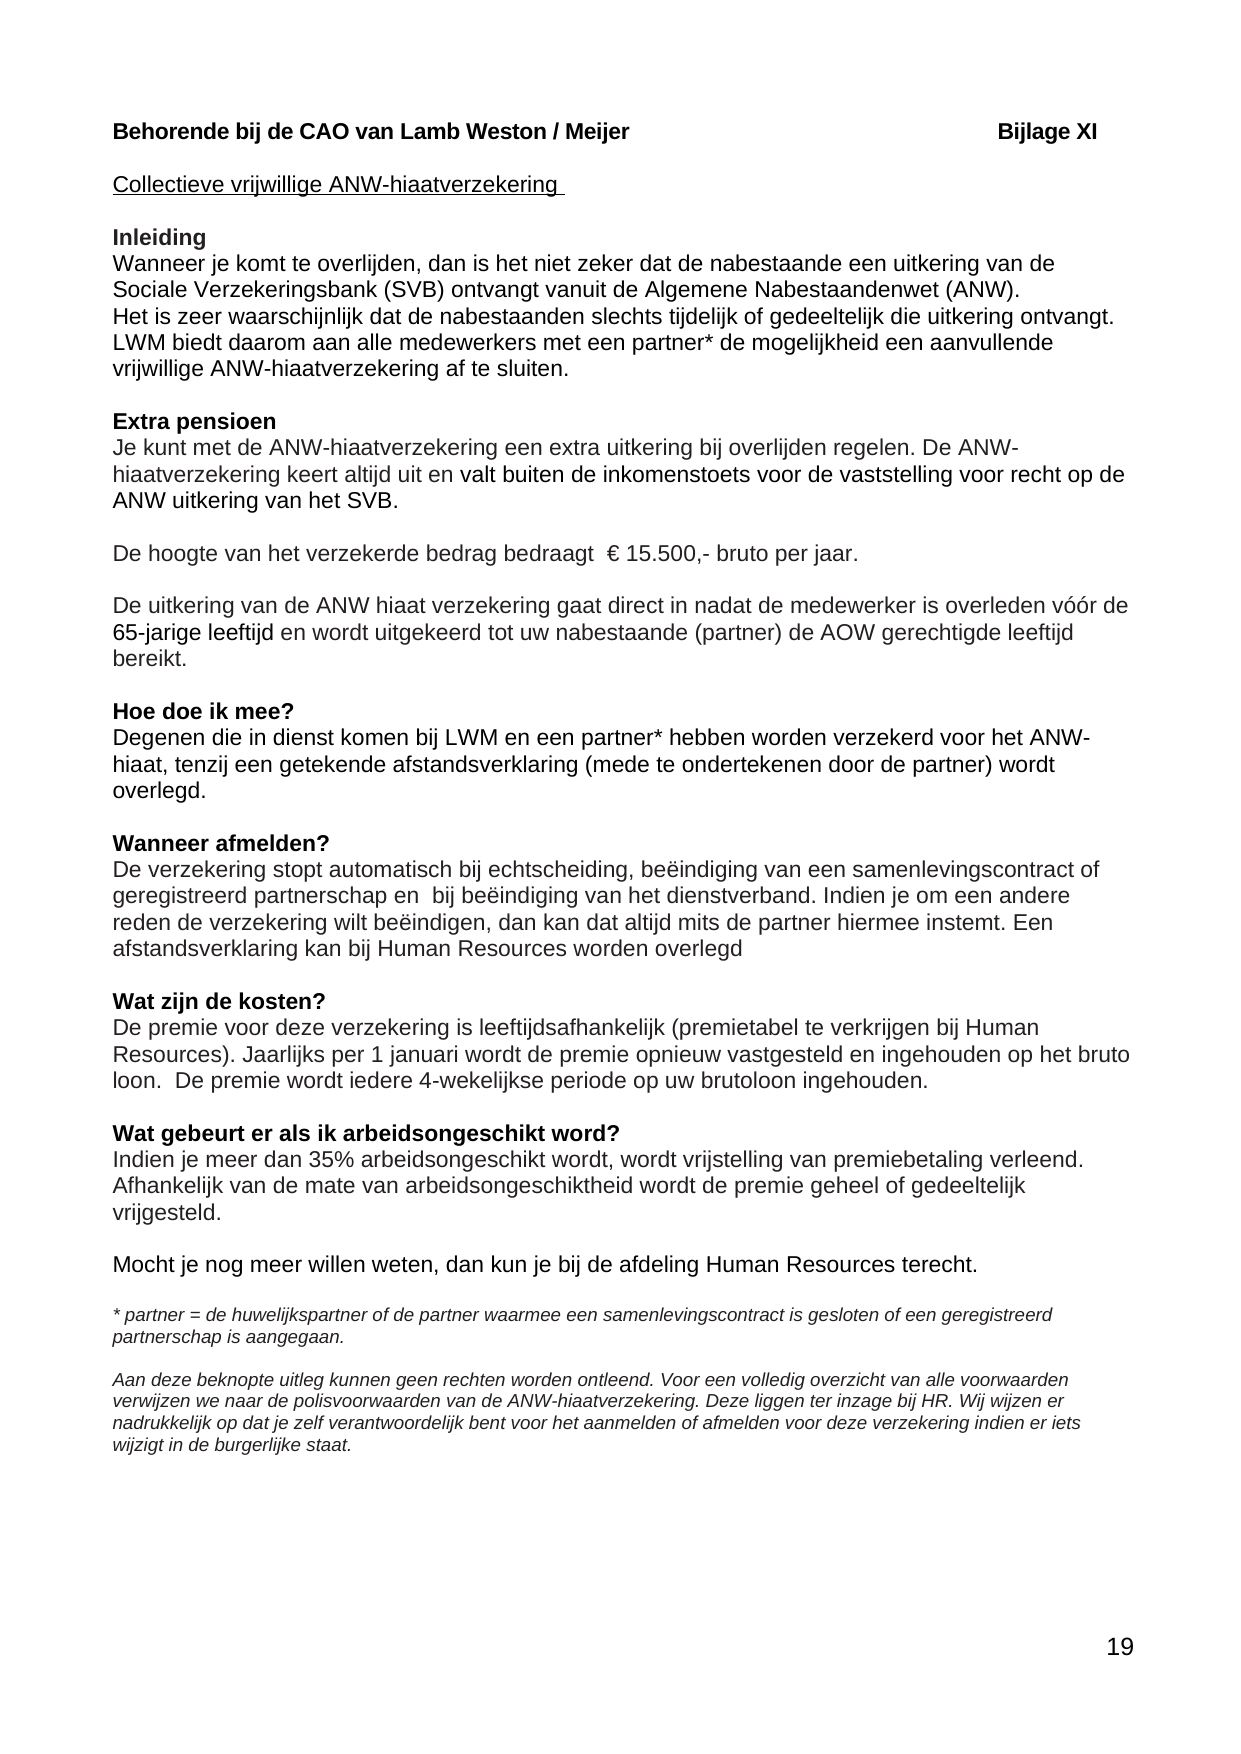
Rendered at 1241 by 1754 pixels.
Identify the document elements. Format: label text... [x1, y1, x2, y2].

text Je kunt met de ANW-hiaatverzekering een extra uitkering bij overlijden regelen. De ANW-hiaatverzekering keert altijd uit en valt buiten de inkomenstoets voor de vaststelling voor recht op de ANW uitkering van het SVB. [112, 434, 1134, 513]
text Degenen die in dienst komen bij LWM en een partner* hebben worden verzekerd voor het ANW-hiaat, tenzij een getekende afstandsverklaring (mede te ondertekenen door de partner) wordt overlegd. [112, 724, 1134, 803]
text De uitkering van de ANW hiaat verzekering gaat direct in nadat de medewerker is overleden vóór de 65-jarige leeftijd en wordt uitgekeerd tot uw nabestaande (partner) de AOW gerechtigde leeftijd bereikt. [112, 592, 1134, 672]
text Extra pensioen [112, 408, 1134, 434]
text * partner = de huwelijkspartner of de partner waarmee een samenlevingscontract is gesloten of een geregistreerd partnerschap is aangegaan. [112, 1304, 1134, 1347]
text Wanneer afmelden? [112, 830, 1134, 856]
text Indien je meer dan 35% arbeidsongeschikt wordt, wordt vrijstelling van premiebetaling verleend. Afhankelijk van de mate van arbeidsongeschiktheid wordt de premie geheel of gedeeltelijk vrijgesteld. [112, 1146, 1134, 1225]
text Hoe doe ik mee? [112, 698, 1134, 724]
text Collectieve vrijwillige ANW-hiaatverzekering [112, 171, 1134, 197]
text De premie voor deze verzekering is leeftijdsafhankelijk (premietabel te verkrijgen bij Human Resources). Jaarlijks per 1 januari wordt de premie opnieuw vastgesteld en ingehouden op het bruto loon. De premie wordt iedere 4-wekelijkse periode op uw brutoloon ingehouden. [112, 1014, 1134, 1093]
text De verzekering stopt automatisch bij echtscheiding, beëindiging van een samenlevingscontract of geregistreerd partnerschap en bij beëindiging van het dienstverband. Indien je om een andere reden de verzekering wilt beëindigen, dan kan dat altijd mits de partner hiermee instemt. Een afstandsverklaring kan bij Human Resources worden overlegd [112, 856, 1134, 961]
text Inleiding [112, 223, 1134, 250]
text Wat gebeurt er als ik arbeidsongeschikt word? [112, 1119, 1134, 1146]
text Aan deze beknopte uitleg kunnen geen rechten worden ontleend. Voor een volledig overzicht van alle voorwaarden verwijzen we naar de polisvoorwaarden van de ANW-hiaatverzekering. Deze liggen ter inzage bij HR. Wij wijzen er nadrukkelijk op dat je zelf verantwoordelijk bent voor het aanmelden of afmelden voor deze verzekering indien er iets wijzigt in de burgerlijke staat. [112, 1369, 1134, 1455]
text Wanneer je komt te overlijden, dan is het niet zeker dat de nabestaande een uitkering van de Sociale Verzekeringsbank (SVB) ontvangt vanuit de Algemene Nabestaandenwet (ANW). [112, 250, 1134, 303]
text De hoogte van het verzekerde bedrag bedraagt € 15.500,- bruto per jaar. [112, 540, 1134, 566]
text Mocht je nog meer willen weten, dan kun je bij de afdeling Human Resources terecht. [112, 1251, 1134, 1278]
text Het is zeer waarschijnlijk dat de nabestaanden slechts tijdelijk of gedeeltelijk die uitkering ontvangt. LWM biedt daarom aan alle medewerkers met een partner* de mogelijkheid een aanvullende vrijwillige ANW-hiaatverzekering af te sluiten. [112, 303, 1134, 382]
text Wat zijn de kosten? [112, 988, 1134, 1014]
text Behorende bij de CAO van Lamb Weston / Meijer Bijlage XI [112, 118, 1134, 144]
